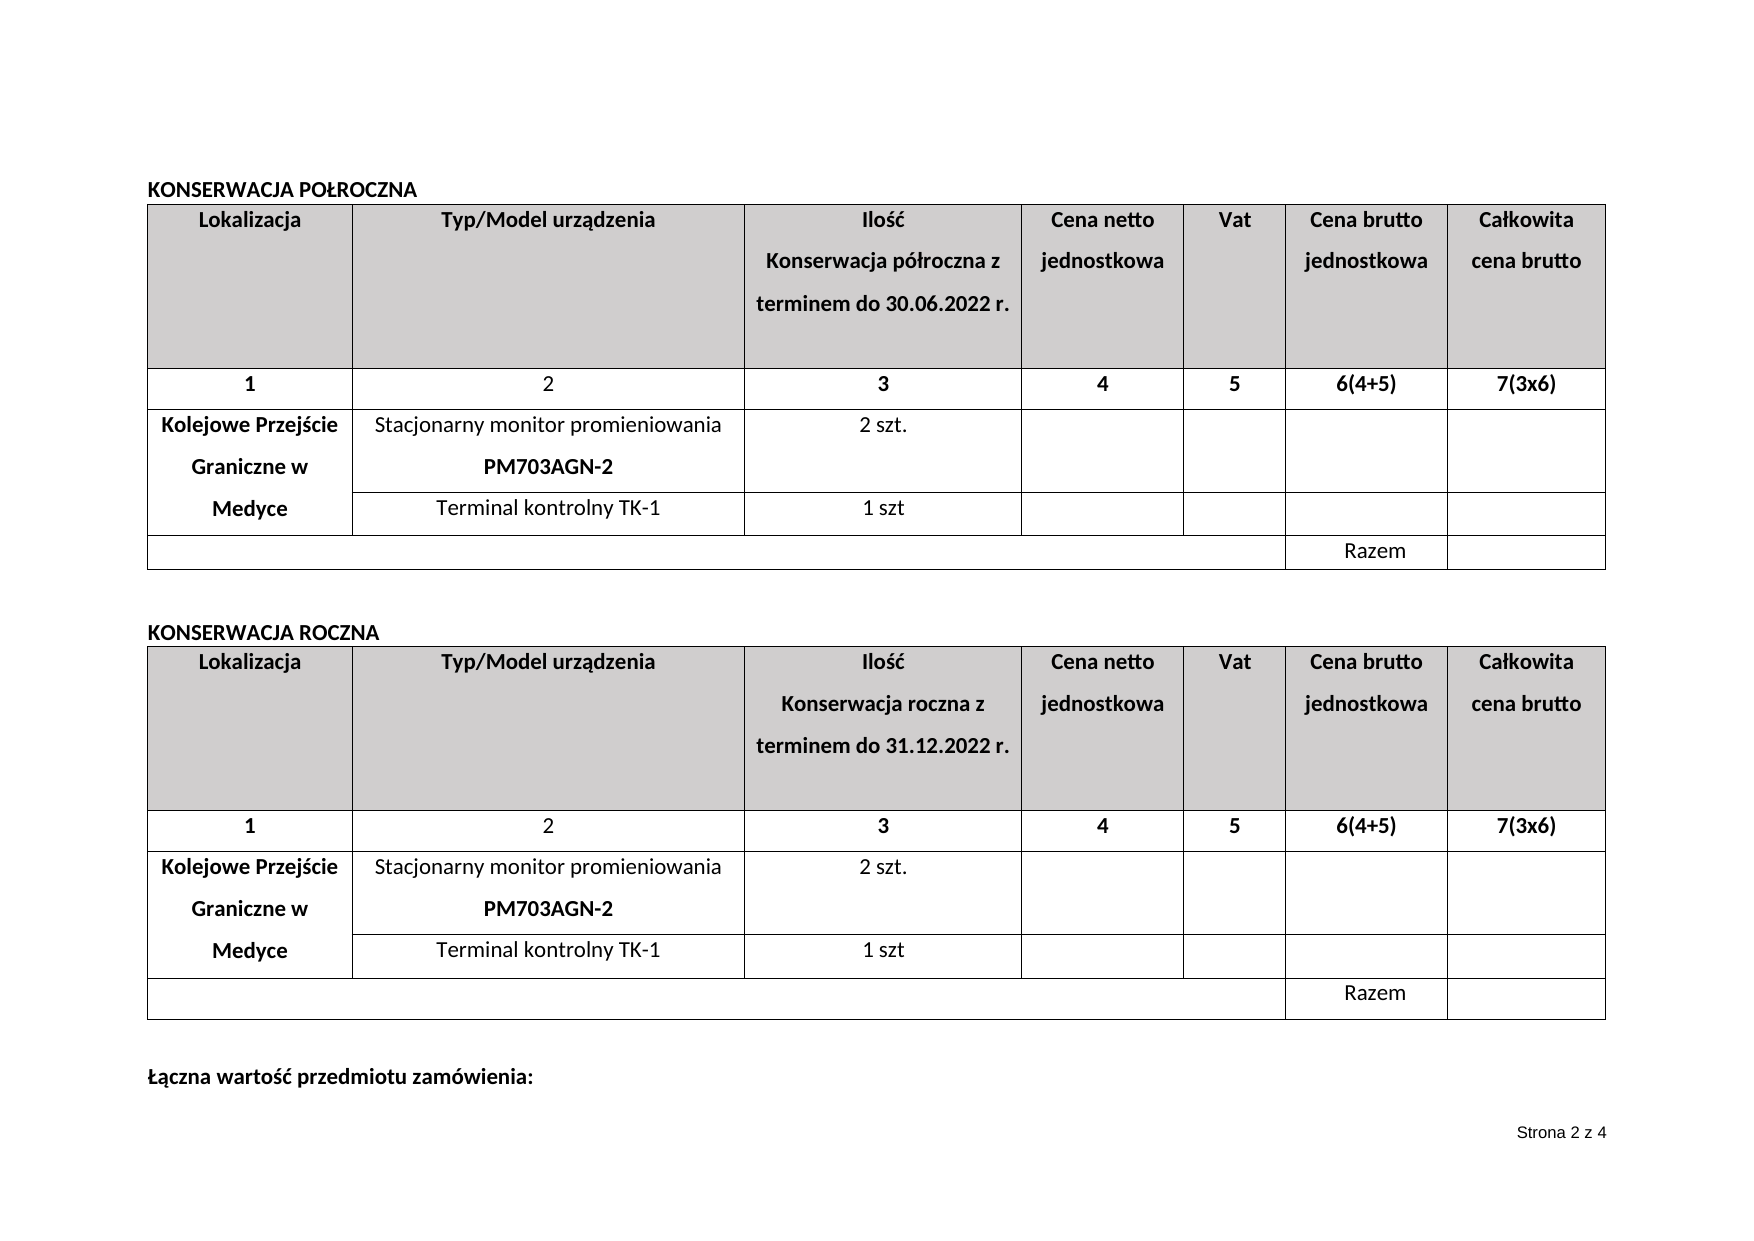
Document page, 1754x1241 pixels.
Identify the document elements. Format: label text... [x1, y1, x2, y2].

table_header Typ/Model urządzenia [353, 647, 744, 810]
table_cell 1 szt [745, 935, 1021, 977]
table_cell [1448, 493, 1605, 535]
table_header Lokalizacja [148, 647, 352, 810]
table_cell [1286, 852, 1447, 934]
table_header Całkowita cena brutto [1448, 205, 1605, 368]
table_header Cena netto jednostkowa [1022, 205, 1183, 368]
text KONSERWACJA POŁROCZNA [148, 176, 1606, 204]
table_header Vat [1184, 647, 1285, 810]
table_cell Kolejowe Przejście Graniczne w Medyce [148, 852, 352, 977]
table_header Całkowita cena brutto [1448, 647, 1605, 810]
table_header Cena netto jednostkowa [1022, 647, 1183, 810]
table_cell 6(4+5) [1286, 369, 1447, 409]
text KONSERWACJA ROCZNA [148, 618, 1606, 646]
table_header Cena brutto jednostkowa [1286, 647, 1447, 810]
table_cell 2 [353, 811, 744, 851]
table_cell [1184, 493, 1285, 535]
table_cell 5 [1184, 811, 1285, 851]
table_cell [1448, 536, 1605, 569]
table_cell [1022, 935, 1183, 977]
table_cell Stacjonarny monitor promieniowania PM703AGN-2 [353, 852, 744, 934]
table_cell [148, 979, 1285, 1019]
table_cell 7(3x6) [1448, 369, 1605, 409]
table_cell Kolejowe Przejście Graniczne w Medyce [148, 410, 352, 535]
table_header Cena brutto jednostkowa [1286, 205, 1447, 368]
table_header Typ/Model urządzenia [353, 205, 744, 368]
table_cell Terminal kontrolny TK-1 [353, 493, 744, 535]
table_cell [1022, 410, 1183, 492]
table_cell 7(3x6) [1448, 811, 1605, 851]
table_cell [1448, 979, 1605, 1019]
table_header Vat [1184, 205, 1285, 368]
table_cell 5 [1184, 369, 1285, 409]
table_cell Razem [1286, 536, 1447, 569]
table_cell [1022, 493, 1183, 535]
table_header Ilość Konserwacja półroczna z terminem do 30.06.2022 r. [745, 205, 1021, 368]
table_cell 3 [745, 811, 1021, 851]
table_header Lokalizacja [148, 205, 352, 368]
table_cell [1184, 410, 1285, 492]
table_cell [1286, 935, 1447, 977]
table_cell [1448, 410, 1605, 492]
table_cell Terminal kontrolny TK-1 [353, 935, 744, 977]
table_cell 4 [1022, 369, 1183, 409]
table_cell Stacjonarny monitor promieniowania PM703AGN-2 [353, 410, 744, 492]
text Łączna wartość przedmiotu zamówienia: [148, 1062, 1606, 1090]
table_cell [1286, 410, 1447, 492]
table_cell [1184, 852, 1285, 934]
table_cell 4 [1022, 811, 1183, 851]
table_cell [1184, 935, 1285, 977]
table_cell 1 [148, 369, 352, 409]
table_cell 1 [148, 811, 352, 851]
table_cell 1 szt [745, 493, 1021, 535]
table_cell 6(4+5) [1286, 811, 1447, 851]
table_cell [148, 536, 1285, 569]
table_cell Razem [1286, 979, 1447, 1019]
table_cell 2 szt. [745, 410, 1021, 492]
table_cell 2 szt. [745, 852, 1021, 934]
table_cell 3 [745, 369, 1021, 409]
table_cell [1022, 852, 1183, 934]
table_cell [1286, 493, 1447, 535]
table_header Ilość Konserwacja roczna z terminem do 31.12.2022 r. [745, 647, 1021, 810]
table_cell [1448, 852, 1605, 934]
table_cell 2 [353, 369, 744, 409]
table_cell [1448, 935, 1605, 977]
